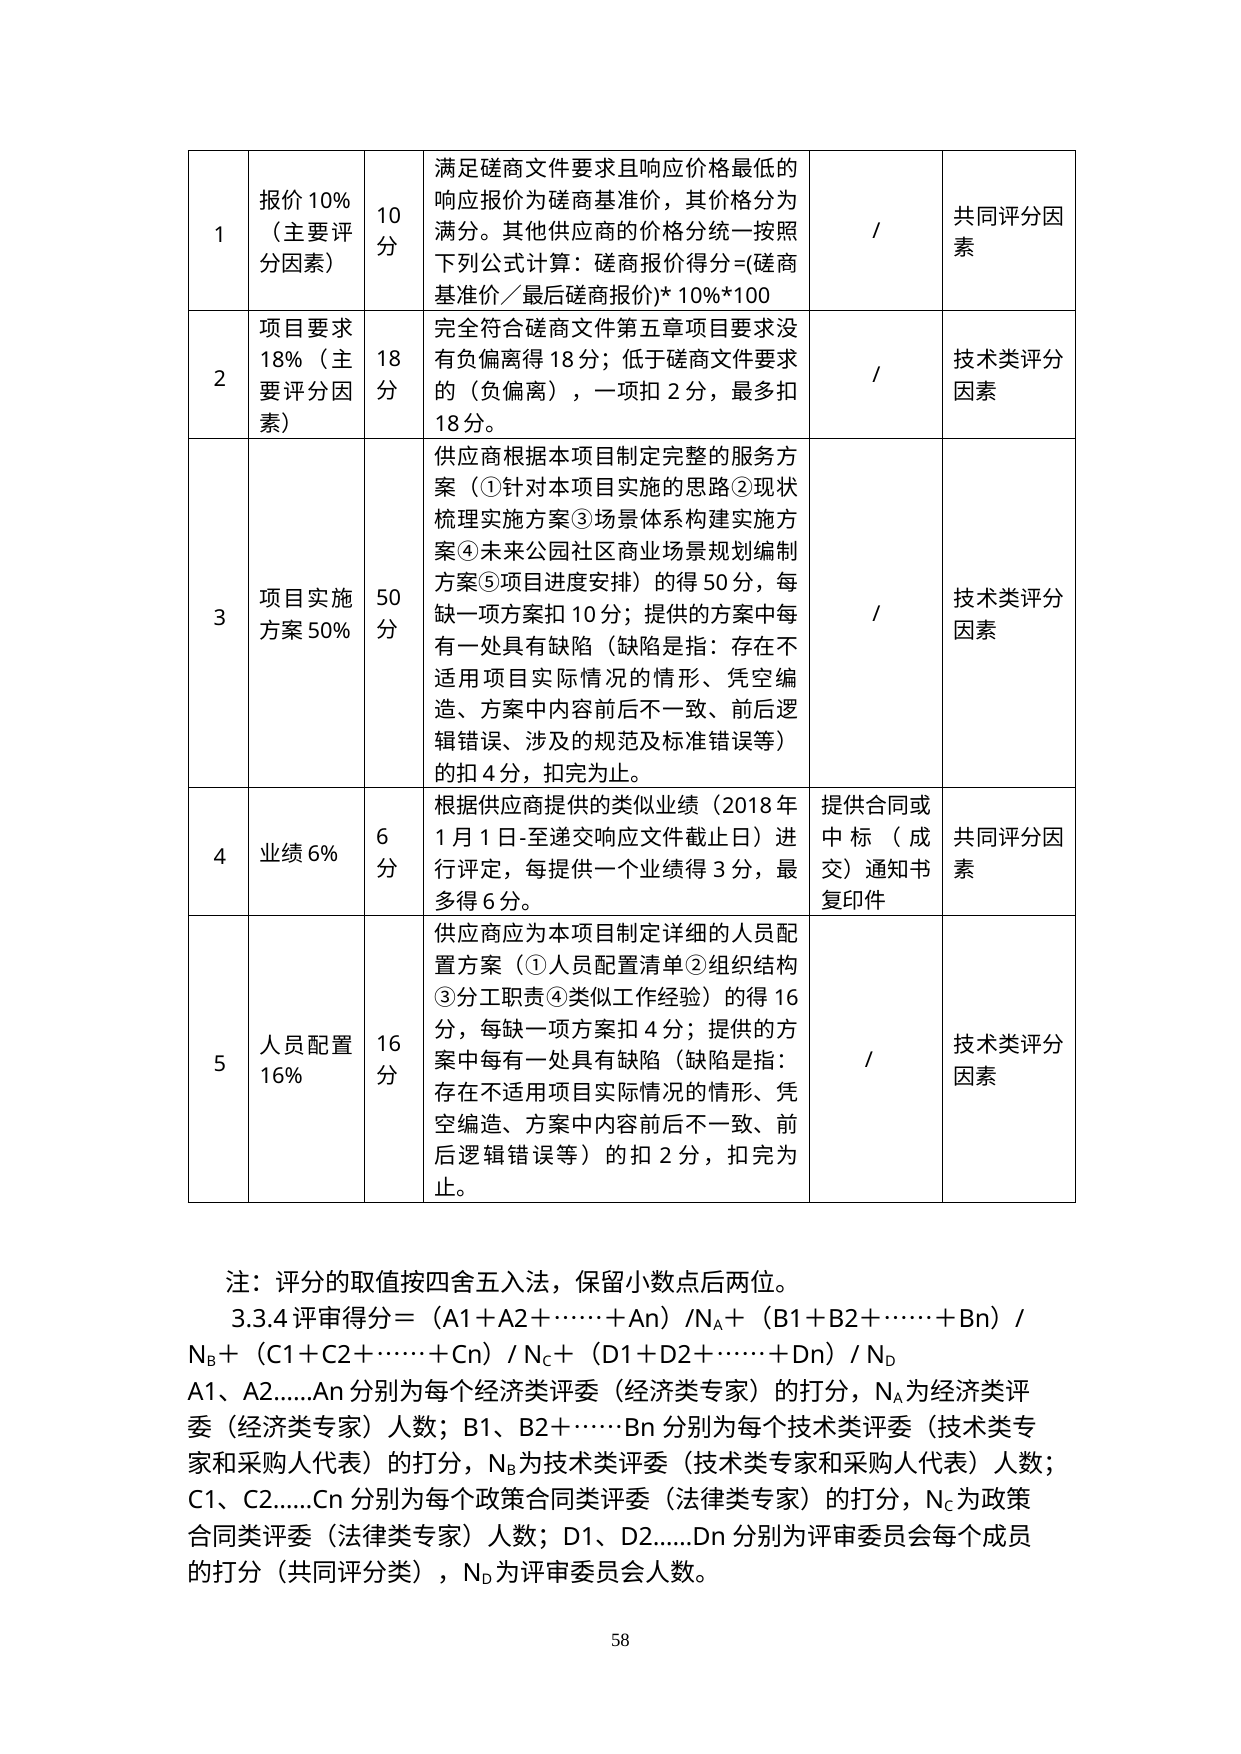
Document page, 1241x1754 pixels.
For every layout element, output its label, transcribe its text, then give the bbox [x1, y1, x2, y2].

table_cell 技术类评分因素 [943, 916, 1075, 1202]
table_cell / [810, 311, 942, 438]
table_cell / [810, 916, 942, 1202]
table_cell 业绩6% [249, 788, 364, 915]
table_cell 提供合同或中标（成交）通知书复印件 [810, 788, 942, 915]
table_cell 技术类评分因素 [943, 439, 1075, 787]
table_cell 根据供应商提供的类似业绩（2018年1月1日-至递交响应文件截止日）进行评定，每提供一个业绩得3分，最多得6分。 [424, 788, 809, 915]
table_cell 6分 [365, 788, 423, 915]
text A1、A2……An分别为每个经济类评委（经济类专家）的打分，NA为经济类评委（经济类专家）人数；B1、B2＋……Bn 分别为每个技术类评委（技术类专家和采购人代表）的打分，NB为技术类评委（技术类专家和采购人代表）人数；C1、C2……Cn 分别为每个政策合同类评委（法律类专家）的打分，NC为政策合同类评委（法律类专家）人数；D1、D2……Dn 分别为评审委员会每个成员的打分（共同评分类），ND为评审委员会人数。 [187, 1371, 1053, 1589]
table_cell 1 [189, 151, 248, 309]
table_cell / [810, 151, 942, 309]
table_cell 报价10% （主要评分因素） [249, 151, 364, 309]
table_cell 3 [189, 439, 248, 787]
table_cell 完全符合磋商文件第五章项目要求没有负偏离得18分；低于磋商文件要求的（负偏离），一项扣2分，最多扣18分。 [424, 311, 809, 438]
table_cell 10分 [365, 151, 423, 309]
table_cell 5 [189, 916, 248, 1202]
table_cell 18 分 [365, 311, 423, 438]
table_cell 4 [189, 788, 248, 915]
table_cell 供应商根据本项目制定完整的服务方案（①针对本项目实施的思路②现状梳理实施方案③场景体系构建实施方案④未来公园社区商业场景规划编制方案⑤项目进度安排）的得50分，每缺一项方案扣10分；提供的方案中每有一处具有缺陷（缺陷是指：存在不适用项目实际情况的情形、凭空编造、方案中内容前后不一致、前后逻辑错误、涉及的规范及标准错误等）的扣4分，扣完为止。 [424, 439, 809, 787]
text 3.3.4评审得分＝（A1＋A2＋……＋An）/NA＋（B1＋B2＋……＋Bn）/ NB＋（C1＋C2＋……＋Cn）/ NC＋（D1＋D2＋……＋Dn）/ ND [187, 1299, 1053, 1371]
table_cell 项目要求18%（主要评分因素） [249, 311, 364, 438]
table_cell / [810, 439, 942, 787]
table_cell 16分 [365, 916, 423, 1202]
table_cell 技术类评分因素 [943, 311, 1075, 438]
table_cell 共同评分因素 [943, 788, 1075, 915]
table_cell 满足磋商文件要求且响应价格最低的响应报价为磋商基准价，其价格分为满分。其他供应商的价格分统一按照下列公式计算：磋商报价得分=(磋商基准价／最后磋商报价)* 10%*100 [424, 151, 809, 309]
table_cell 供应商应为本项目制定详细的人员配置方案（①人员配置清单②组织结构③分工职责④类似工作经验）的得16分，每缺一项方案扣4分；提供的方案中每有一处具有缺陷（缺陷是指：存在不适用项目实际情况的情形、凭空编造、方案中内容前后不一致、前后逻辑错误等）的扣2分，扣完为止。 [424, 916, 809, 1202]
text 注：评分的取值按四舍五入法，保留小数点后两位。 [187, 1262, 1053, 1299]
table_cell 2 [189, 311, 248, 438]
table_cell 项目实施方案50% [249, 439, 364, 787]
table_cell 人员配置16% [249, 916, 364, 1202]
table_cell 共同评分因素 [943, 151, 1075, 309]
table_cell 50分 [365, 439, 423, 787]
